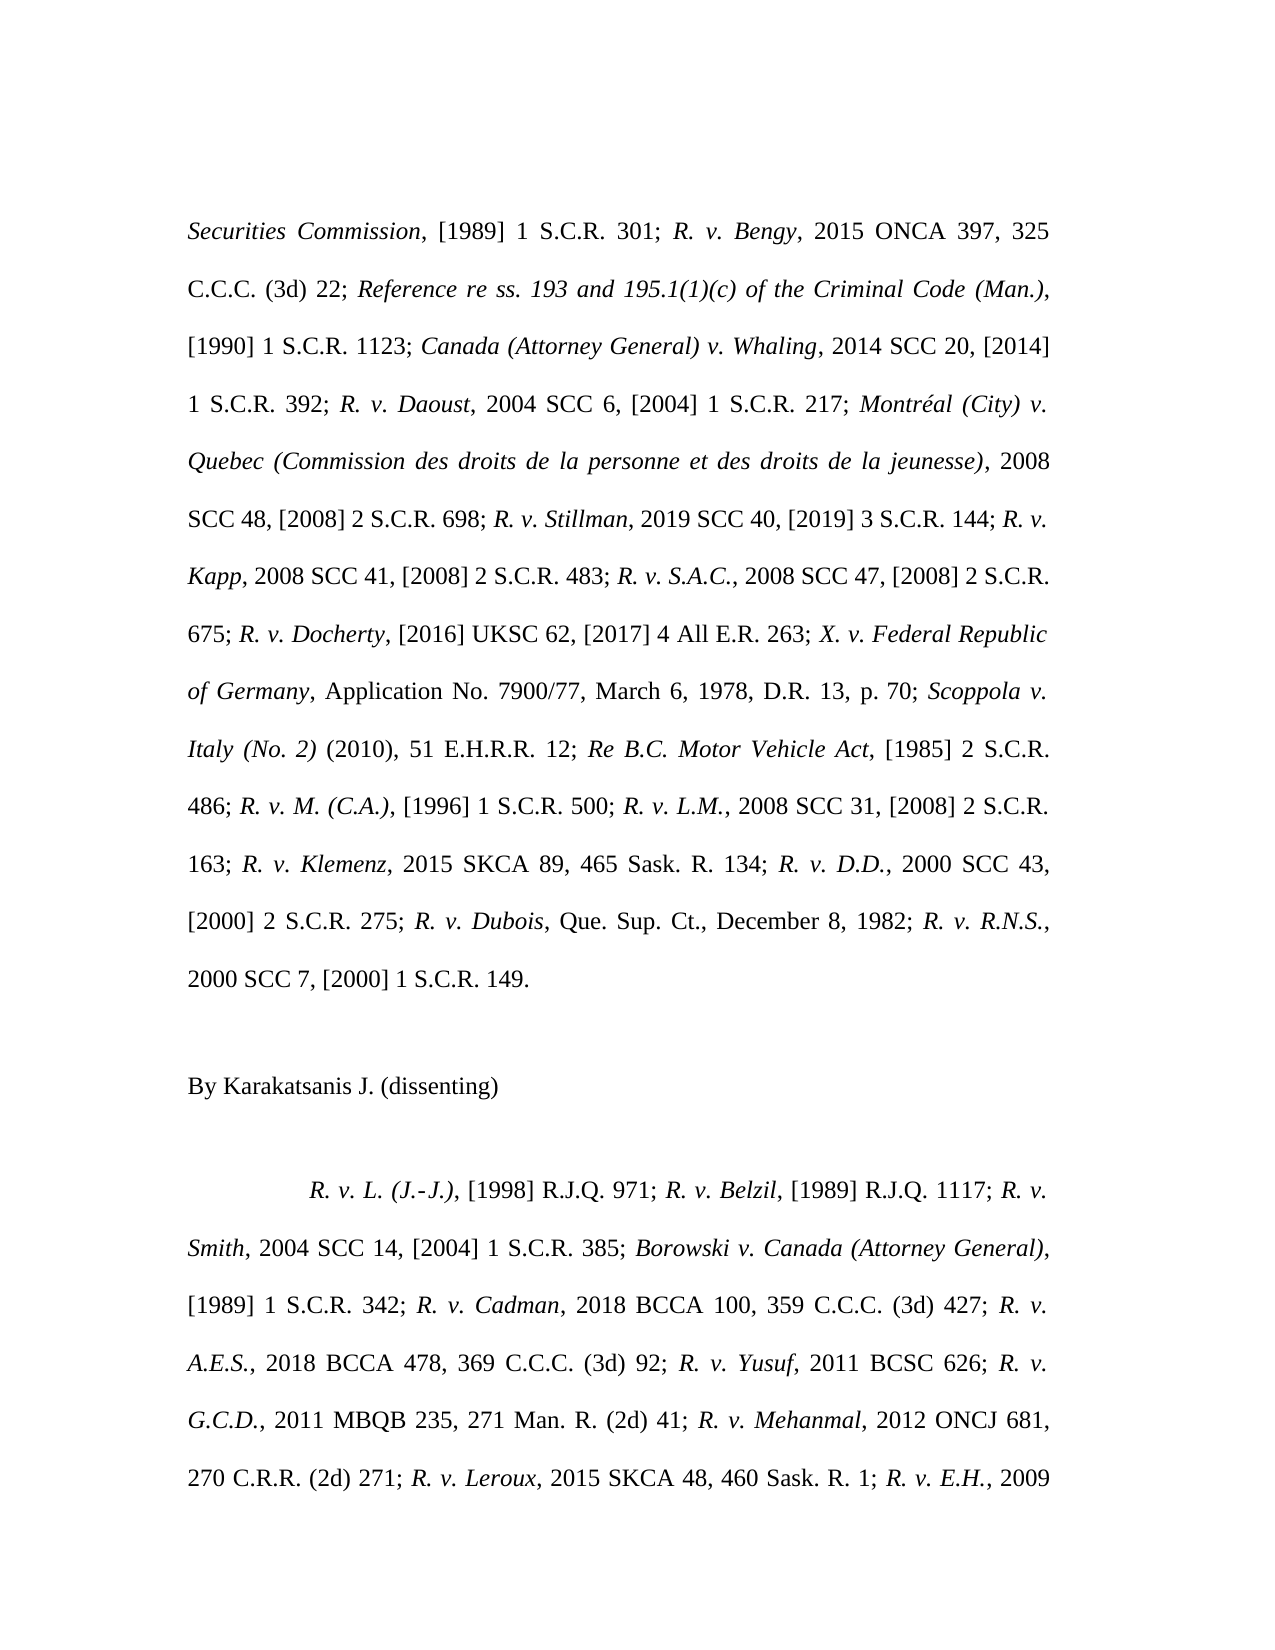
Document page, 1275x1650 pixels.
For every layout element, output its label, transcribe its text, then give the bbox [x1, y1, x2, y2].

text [187, 1175, 1050, 1491]
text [187, 216, 1050, 993]
text By Karakatsanis J. (dissenting) [187, 1071, 1050, 1100]
